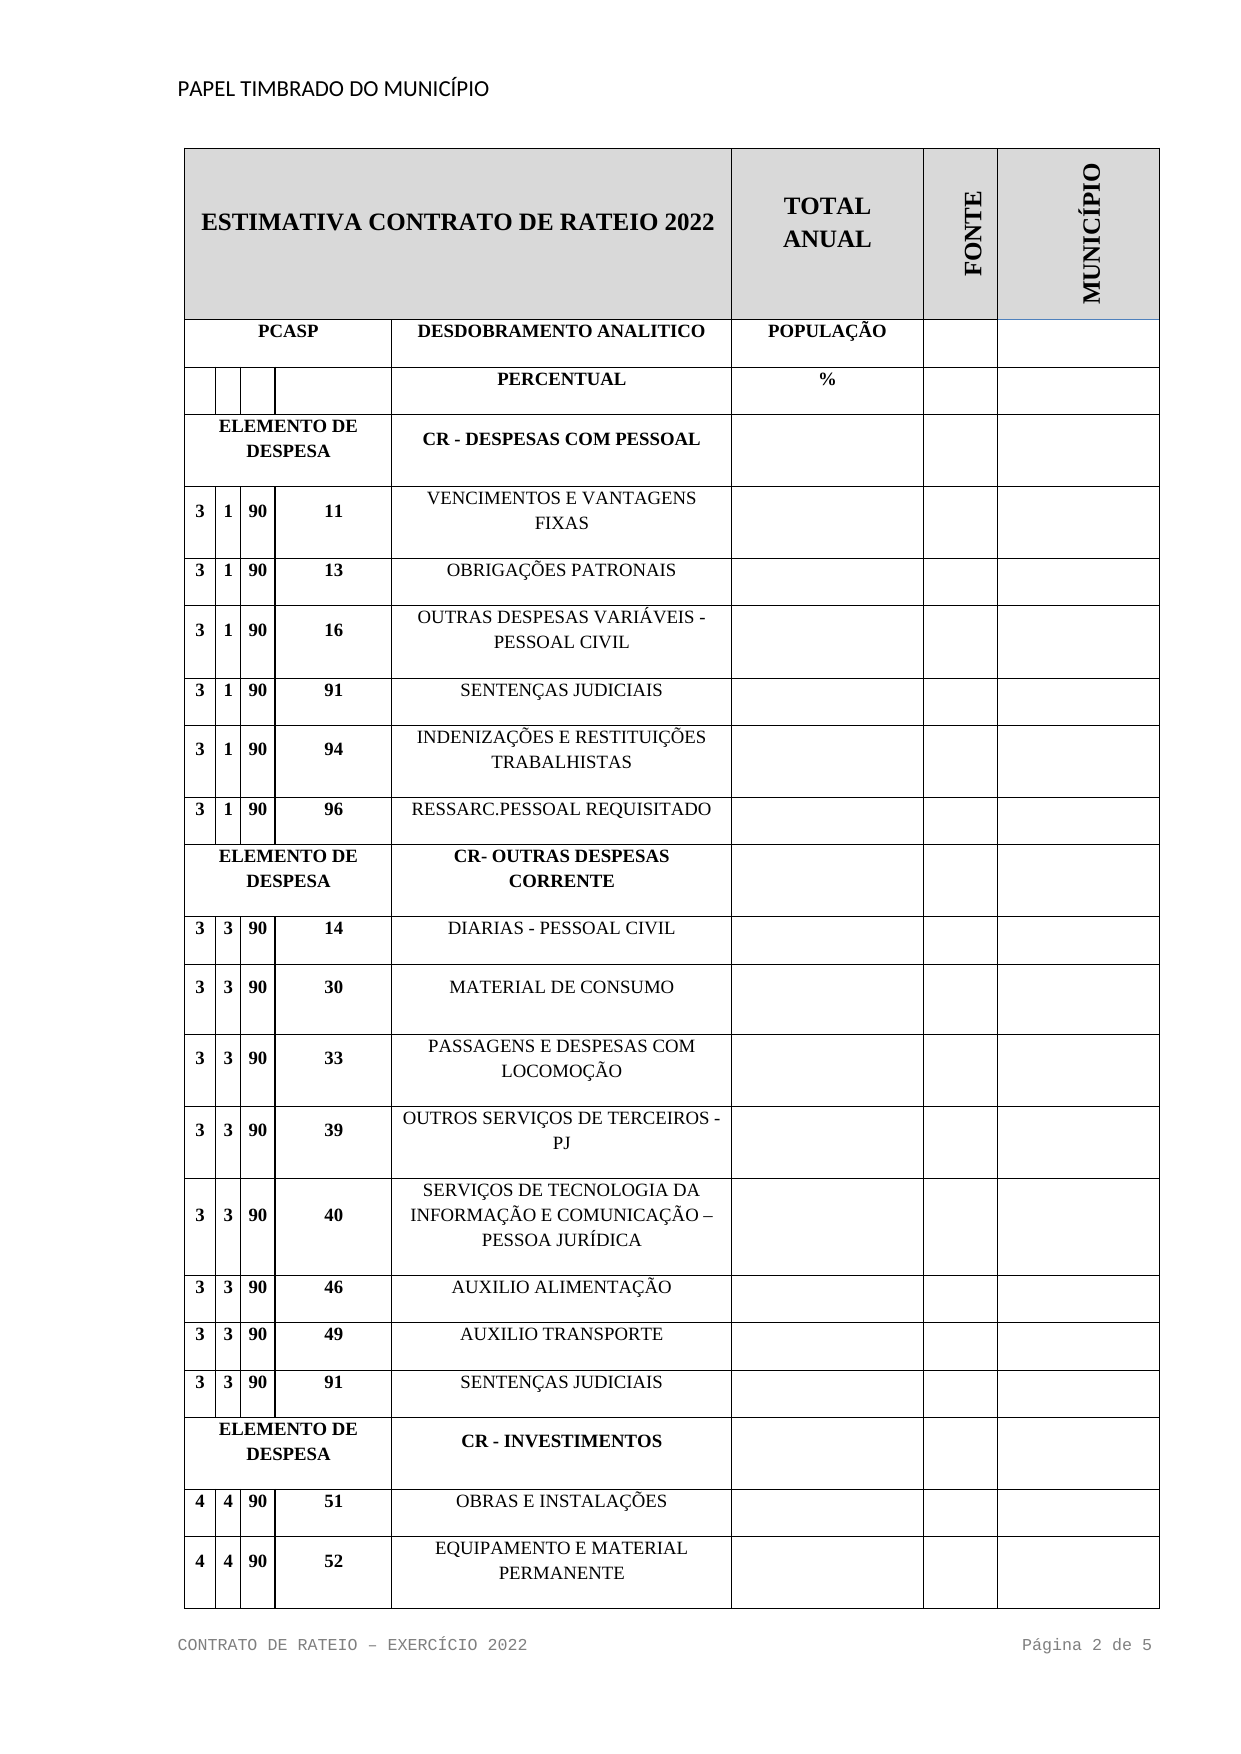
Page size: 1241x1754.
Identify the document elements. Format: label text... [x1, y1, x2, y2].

table_cell CR - DESPESAS COM PESSOAL [392, 415, 731, 486]
table_cell [924, 1035, 997, 1106]
table_cell 1 [216, 726, 240, 797]
table_cell [924, 1179, 997, 1275]
table_cell [732, 1323, 923, 1369]
table_cell [924, 1418, 997, 1489]
table_cell [998, 679, 1159, 725]
table_cell [216, 368, 240, 414]
table_cell 3 [185, 1371, 215, 1417]
table_cell [998, 1371, 1159, 1417]
table_cell [924, 1107, 997, 1178]
table_cell [924, 368, 997, 414]
table_cell ELEMENTO DE DESPESA [185, 415, 391, 486]
table_cell 4 [185, 1490, 215, 1536]
table_header ESTIMATIVA CONTRATO DE RATEIO 2022 [185, 149, 731, 319]
table_cell OBRIGAÇÕES PATRONAIS [392, 559, 731, 605]
table_cell [998, 1490, 1159, 1536]
table_cell [241, 368, 274, 414]
table_cell RESSARC.PESSOAL REQUISITADO [392, 798, 731, 844]
table_cell 90 [241, 1107, 274, 1178]
table_cell 1 [216, 679, 240, 725]
table_cell [732, 679, 923, 725]
table_cell 3 [185, 487, 215, 558]
table_cell [732, 559, 923, 605]
table_cell [924, 487, 997, 558]
table_cell OUTROS SERVIÇOS DE TERCEIROS - PJ [392, 1107, 731, 1178]
table_cell 1 [216, 798, 240, 844]
table_cell 11 [276, 487, 391, 558]
table_cell 1 [216, 559, 240, 605]
table_cell [998, 415, 1159, 486]
table_cell [732, 487, 923, 558]
table_cell 51 [276, 1490, 391, 1536]
table_cell 3 [185, 679, 215, 725]
table_cell [998, 487, 1159, 558]
table_cell 4 [216, 1490, 240, 1536]
table_cell [924, 1490, 997, 1536]
table_cell 49 [276, 1323, 391, 1369]
table_cell 3 [216, 965, 240, 1034]
table_cell 90 [241, 487, 274, 558]
table_cell [732, 1276, 923, 1322]
table_cell INDENIZAÇÕES E RESTITUIÇÕES TRABALHISTAS [392, 726, 731, 797]
table_cell 4 [216, 1537, 240, 1608]
table_cell 16 [276, 606, 391, 677]
table_cell OBRAS E INSTALAÇÕES [392, 1490, 731, 1536]
table_cell 40 [276, 1179, 391, 1275]
table_cell 90 [241, 1035, 274, 1106]
table_cell CR- OUTRAS DESPESAS CORRENTE [392, 845, 731, 916]
table_cell 90 [241, 1179, 274, 1275]
table_cell 91 [276, 679, 391, 725]
table_cell AUXILIO ALIMENTAÇÃO [392, 1276, 731, 1322]
table_cell [732, 1107, 923, 1178]
table_cell PCASP [185, 320, 391, 367]
table_cell 90 [241, 1276, 274, 1322]
table_cell [732, 1418, 923, 1489]
table_cell [732, 606, 923, 677]
table_cell EQUIPAMENTO E MATERIAL PERMANENTE [392, 1537, 731, 1608]
table_cell [732, 845, 923, 916]
table_cell [998, 606, 1159, 677]
table_cell SERVIÇOS DE TECNOLOGIA DA INFORMAÇÃO E COMUNICAÇÃO – PESSOA JURÍDICA [392, 1179, 731, 1275]
table_cell 4 [185, 1537, 215, 1608]
table_cell 90 [241, 1537, 274, 1608]
table_cell MATERIAL DE CONSUMO [392, 965, 731, 1034]
table_cell [924, 1323, 997, 1369]
table_cell OUTRAS DESPESAS VARIÁVEIS - PESSOAL CIVIL [392, 606, 731, 677]
table_cell [998, 1107, 1159, 1178]
table_cell 13 [276, 559, 391, 605]
table_cell SENTENÇAS JUDICIAIS [392, 1371, 731, 1417]
table_cell [924, 415, 997, 486]
table_cell [998, 1323, 1159, 1369]
table_cell [732, 1035, 923, 1106]
table_cell 30 [276, 965, 391, 1034]
table_cell 3 [216, 1323, 240, 1369]
table_cell 90 [241, 606, 274, 677]
table_cell [732, 917, 923, 963]
table_cell 14 [276, 917, 391, 963]
table_cell 90 [241, 798, 274, 844]
table_cell 94 [276, 726, 391, 797]
table_cell 3 [216, 1107, 240, 1178]
table_cell CR - INVESTIMENTOS [392, 1418, 731, 1489]
table_cell [924, 320, 997, 367]
table_cell AUXILIO TRANSPORTE [392, 1323, 731, 1369]
table_cell [924, 965, 997, 1034]
table_cell PERCENTUAL [392, 368, 731, 414]
table_cell 90 [241, 679, 274, 725]
table_cell 3 [185, 726, 215, 797]
table_cell 33 [276, 1035, 391, 1106]
table_cell 91 [276, 1371, 391, 1417]
table_cell [998, 1418, 1159, 1489]
table_cell [998, 320, 1159, 367]
table_cell SENTENÇAS JUDICIAIS [392, 679, 731, 725]
table_cell PASSAGENS E DESPESAS COM LOCOMOÇÃO [392, 1035, 731, 1106]
table_header MUNICÍPIO [998, 149, 1159, 319]
table_cell [185, 368, 215, 414]
table_header FONTE [924, 149, 997, 319]
table_cell 96 [276, 798, 391, 844]
table_cell [998, 965, 1159, 1034]
table_cell 1 [216, 606, 240, 677]
table_cell 90 [241, 1490, 274, 1536]
table_cell 3 [185, 1179, 215, 1275]
table_cell 52 [276, 1537, 391, 1608]
table_cell [924, 845, 997, 916]
table_cell [732, 798, 923, 844]
table_cell 90 [241, 559, 274, 605]
table_cell 3 [185, 1035, 215, 1106]
table_cell 3 [185, 917, 215, 963]
table_cell 90 [241, 1371, 274, 1417]
table_cell 3 [185, 798, 215, 844]
table_cell DIARIAS - PESSOAL CIVIL [392, 917, 731, 963]
table_cell [998, 1276, 1159, 1322]
table_cell [924, 1371, 997, 1417]
table_cell [998, 1537, 1159, 1608]
table_cell [998, 845, 1159, 916]
table_cell [732, 1371, 923, 1417]
table_cell 1 [216, 487, 240, 558]
table_cell [276, 368, 391, 414]
table_cell [924, 606, 997, 677]
table_cell 3 [216, 1179, 240, 1275]
table_cell ELEMENTO DE DESPESA [185, 845, 391, 916]
table_cell 3 [185, 1107, 215, 1178]
table_cell [732, 1490, 923, 1536]
table_cell [998, 798, 1159, 844]
table_cell 39 [276, 1107, 391, 1178]
table_cell 3 [216, 1276, 240, 1322]
table_cell 90 [241, 917, 274, 963]
table_cell [732, 1537, 923, 1608]
table_cell [998, 559, 1159, 605]
table_cell [998, 1179, 1159, 1275]
table_cell [998, 368, 1159, 414]
table_cell 3 [216, 1371, 240, 1417]
table_cell 3 [185, 606, 215, 677]
table_cell 3 [185, 1323, 215, 1369]
table_cell [998, 1035, 1159, 1106]
table_cell [924, 798, 997, 844]
table_cell 90 [241, 1323, 274, 1369]
table_header TOTAL ANUAL [732, 149, 923, 319]
table_cell % [732, 368, 923, 414]
table_cell [924, 917, 997, 963]
table_cell 46 [276, 1276, 391, 1322]
table_cell 3 [216, 1035, 240, 1106]
table_cell [998, 726, 1159, 797]
table_cell [924, 1537, 997, 1608]
table_cell [732, 1179, 923, 1275]
table_cell [998, 917, 1159, 963]
table_cell 3 [216, 917, 240, 963]
table_cell [924, 1276, 997, 1322]
table_cell [732, 965, 923, 1034]
table_cell VENCIMENTOS E VANTAGENS FIXAS [392, 487, 731, 558]
table_cell 90 [241, 726, 274, 797]
table_cell ELEMENTO DE DESPESA [185, 1418, 391, 1489]
table_cell [924, 559, 997, 605]
table_cell [924, 726, 997, 797]
table_cell DESDOBRAMENTO ANALITICO [392, 320, 731, 367]
table_cell [732, 726, 923, 797]
table_cell 3 [185, 965, 215, 1034]
table_cell [732, 415, 923, 486]
table_cell 3 [185, 1276, 215, 1322]
table_cell 90 [241, 965, 274, 1034]
table_cell POPULAÇÃO [732, 320, 923, 367]
table_cell [924, 679, 997, 725]
table_cell 3 [185, 559, 215, 605]
